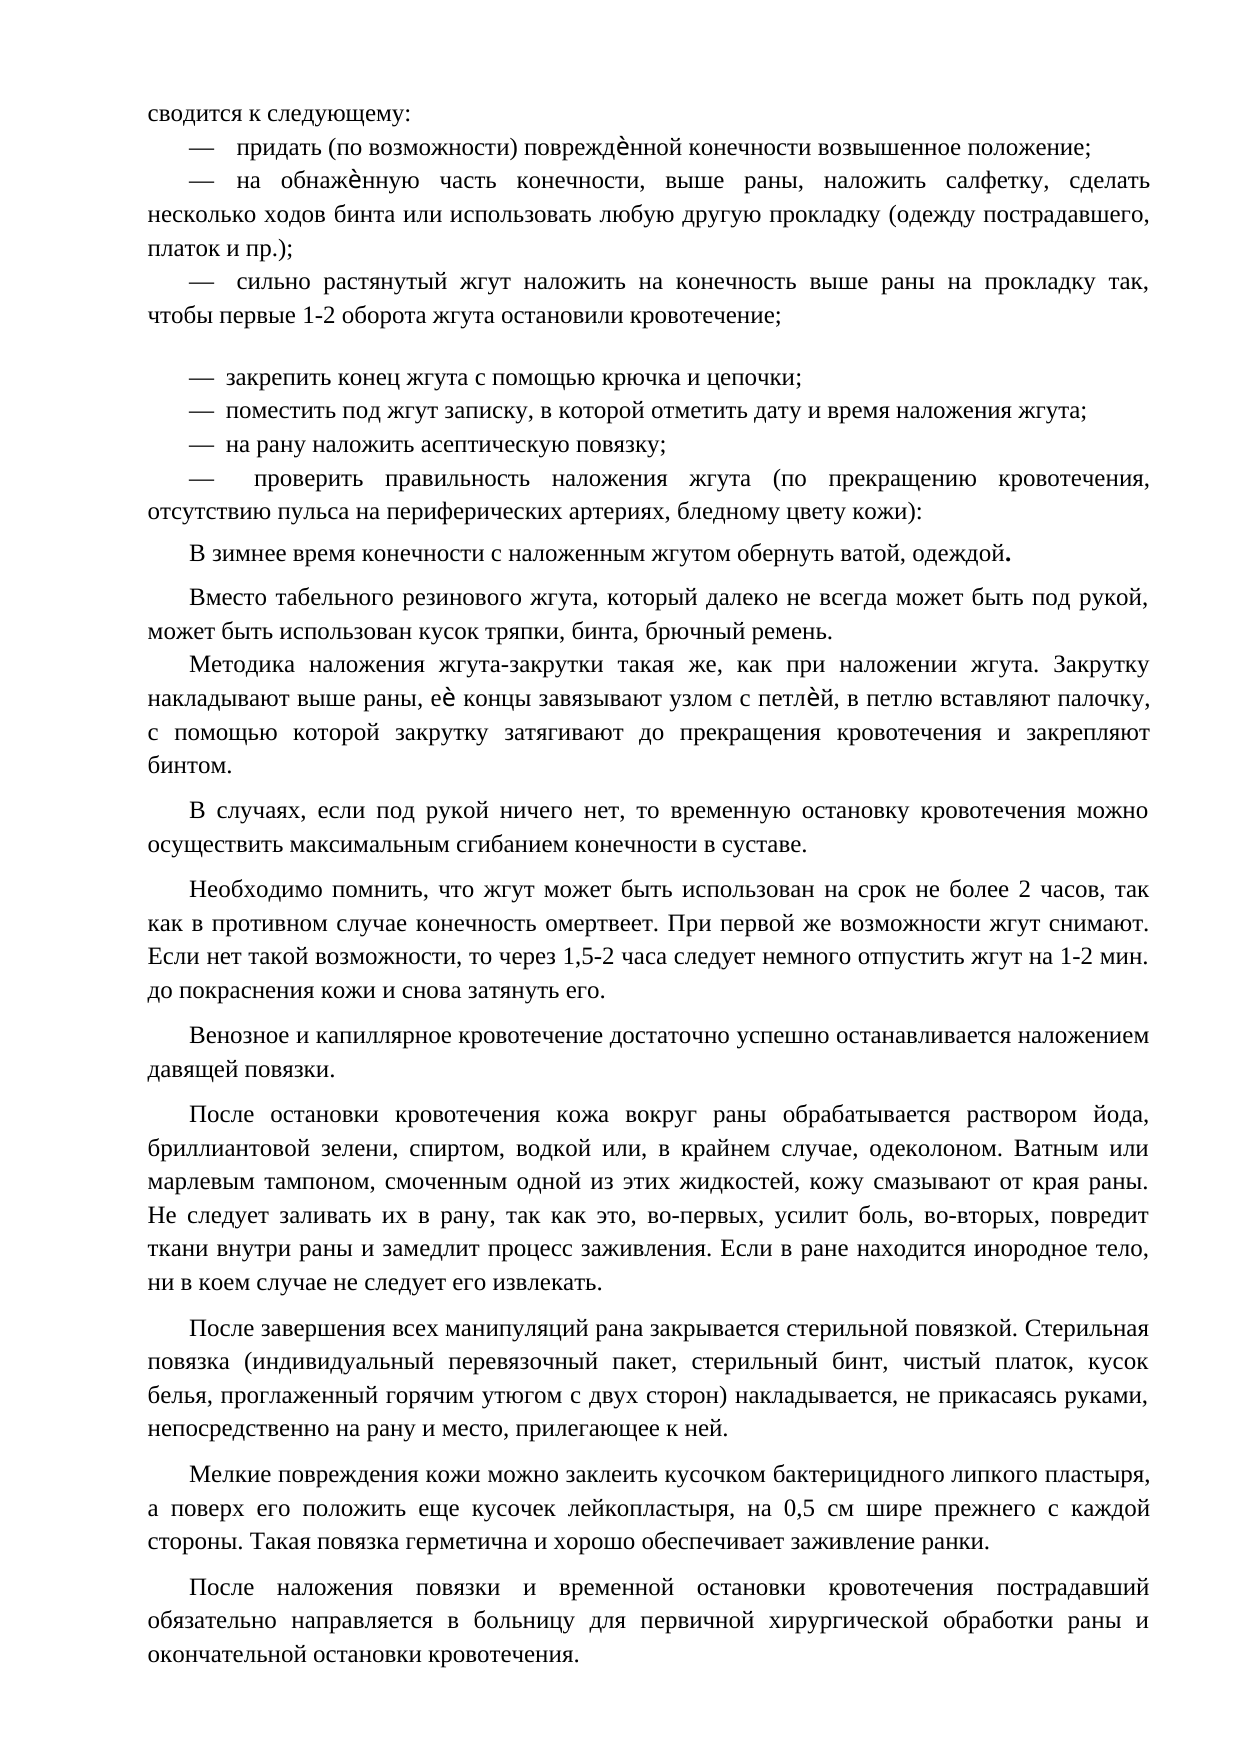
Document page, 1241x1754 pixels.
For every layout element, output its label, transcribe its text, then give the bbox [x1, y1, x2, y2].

text После завершения всех манипуляций рана закрывается стерильной повязкой. Стерильная повязка (индивидуальный перевязочный пакет, стерильный бинт, чистый платок, кусок белья, проглаженный горячим утюгом с двух сторон) накладывается, не прикасаясь руками, непосредственно на рану и место, прилегающее к ней. [147, 1309, 1150, 1443]
text Венозное и капиллярное кровотечение достаточно успешно останавливается наложением давящей повязки. [147, 1017, 1150, 1084]
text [147, 95, 1151, 128]
text В случаях, если под рукой ничего нет, то временную остановку кровотечения можно осуществить максимальным сгибанием конечности в суставе. [147, 792, 1150, 859]
text В зимнее время конечности с наложенным жгутом обернуть ватой, одеждой. [189, 538, 1151, 567]
text Мелкие повреждения кожи можно заклеить кусочком бактерицидного липкого пластыря, а поверх его положить еще кусочек лейкопластыря, на 0,5 см шире прежнего с каждой стороны. Такая повязка герметична и хорошо обеспечивает заживление ранки. [147, 1456, 1151, 1556]
text После остановки кровотечения кожа вокруг раны обрабатывается раствором йода, бриллиантовой зелени, спиртом, водкой или, в крайнем случае, одеколоном. Ватным или марлевым тампоном, смоченным одной из этих жидкостей, кожу смазывают от края раны. Не следует заливать их в рану, так как это, во-первых, усилит боль, во-вторых, повредит ткани внутри раны и замедлит процесс заживления. Если в ране находится инородное тело, ни в коем случае не следует его извлекать. [147, 1096, 1150, 1297]
text — проверить правильность наложения жгута (по прекращению кровотечения, отсутствию пульса на периферических артериях, бледному цвету кожи): [147, 459, 1151, 526]
list на обнажѐнную часть конечности, выше раны, наложить салфетку, сделать несколько ходов бинта или использовать любую другую прокладку (одежду пострадавшего, платок и пр.); [147, 162, 1151, 263]
list на рану наложить асептическую повязку; [189, 426, 1151, 459]
text Необходимо помнить, что жгут может быть использован на срок не более 2 часов, так как в противном случае конечность омертвеет. При первой же возможности жгут снимают. Если нет такой возможности, то через 1,5-2 часа следует немного отпустить жгут на 1-2 мин. до покраснения кожи и снова затянуть его. [147, 871, 1150, 1005]
text Методика наложения жгута-закрутки такая же, как при наложении жгута. Закрутку накладывают выше раны, еѐ концы завязывают узлом с петлѐй, в петлю вставляют палочку, с помощью которой закрутку затягивают до прекращения кровотечения и закрепляют бинтом. [147, 646, 1151, 780]
list поместить под жгут записку, в которой отметить дату и время наложения жгута; [147, 392, 1150, 426]
list сильно растянутый жгут наложить на конечность выше раны на прокладку так, чтобы первые 1-2 оборота жгута остановили кровотечение; [147, 263, 1151, 330]
text После наложения повязки и временной остановки кровотечения пострадавший обязательно направляется в больницу для первичной хирургической обработки раны и окончательной остановки кровотечения. [147, 1568, 1150, 1669]
list придать (по возможности) повреждѐнной конечности возвышенное положение; [147, 128, 1151, 162]
text Вместо табельного резинового жгута, который далеко не всегда может быть под рукой, может быть использован кусок тряпки, бинта, брючный ремень. [147, 579, 1150, 646]
list закрепить конец жгута с помощью крючка и цепочки; [189, 358, 1151, 392]
